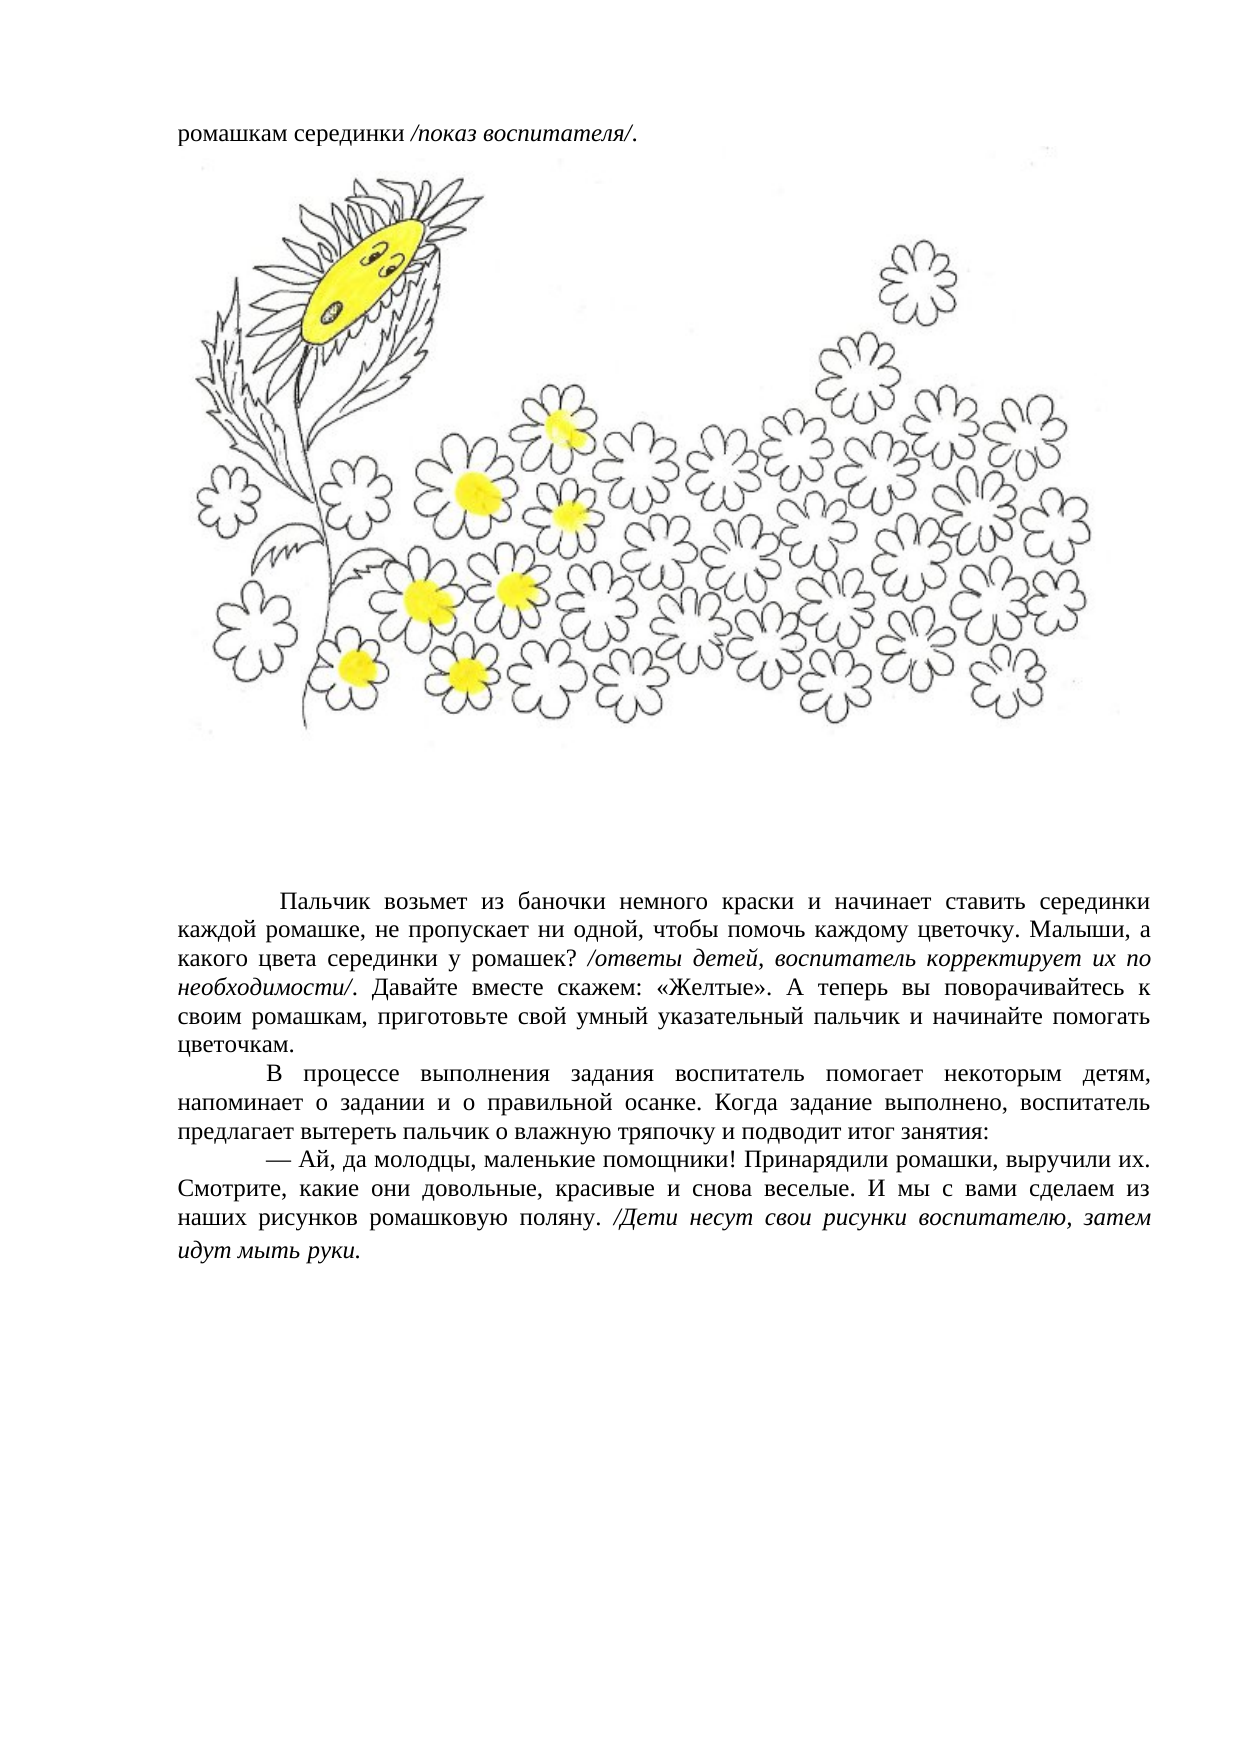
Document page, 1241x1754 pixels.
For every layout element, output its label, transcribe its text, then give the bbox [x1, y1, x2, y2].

text — Ай, да молодцы, маленькие помощники! Принарядили ромашки, выручили их. Смотрите, какие они довольные, красивые и снова веселые. И мы с вами сделаем из наших рисунков ромашковую поляну. /Дети несут свои рисунки воспитателю, затем идут мыть руки. [177, 1144, 1152, 1264]
picture [177, 146, 1123, 752]
text Пальчик возьмет из баночки немного краски и начинает ставить серединки каждой ромашке, не пропускает ни одной, чтобы помочь каждому цветочку. Малыши, а какого цвета серединки у ромашек? /ответы детей, воспитатель корректирует их по необходимости/. Давайте вместе скажем: «Желтые». А теперь вы поворачивайтесь к своим ромашкам, приготовьте свой умный указательный пальчик и начинайте помогать цветочкам. [177, 886, 1152, 1058]
text В процессе выполнения задания воспитатель помогает некоторым детям, напоминает о задании и о правильной осанке. Когда задание выполнено, воспитатель предлагает вытереть пальчик о влажную тряпочку и подводит итог занятия: [177, 1058, 1152, 1144]
